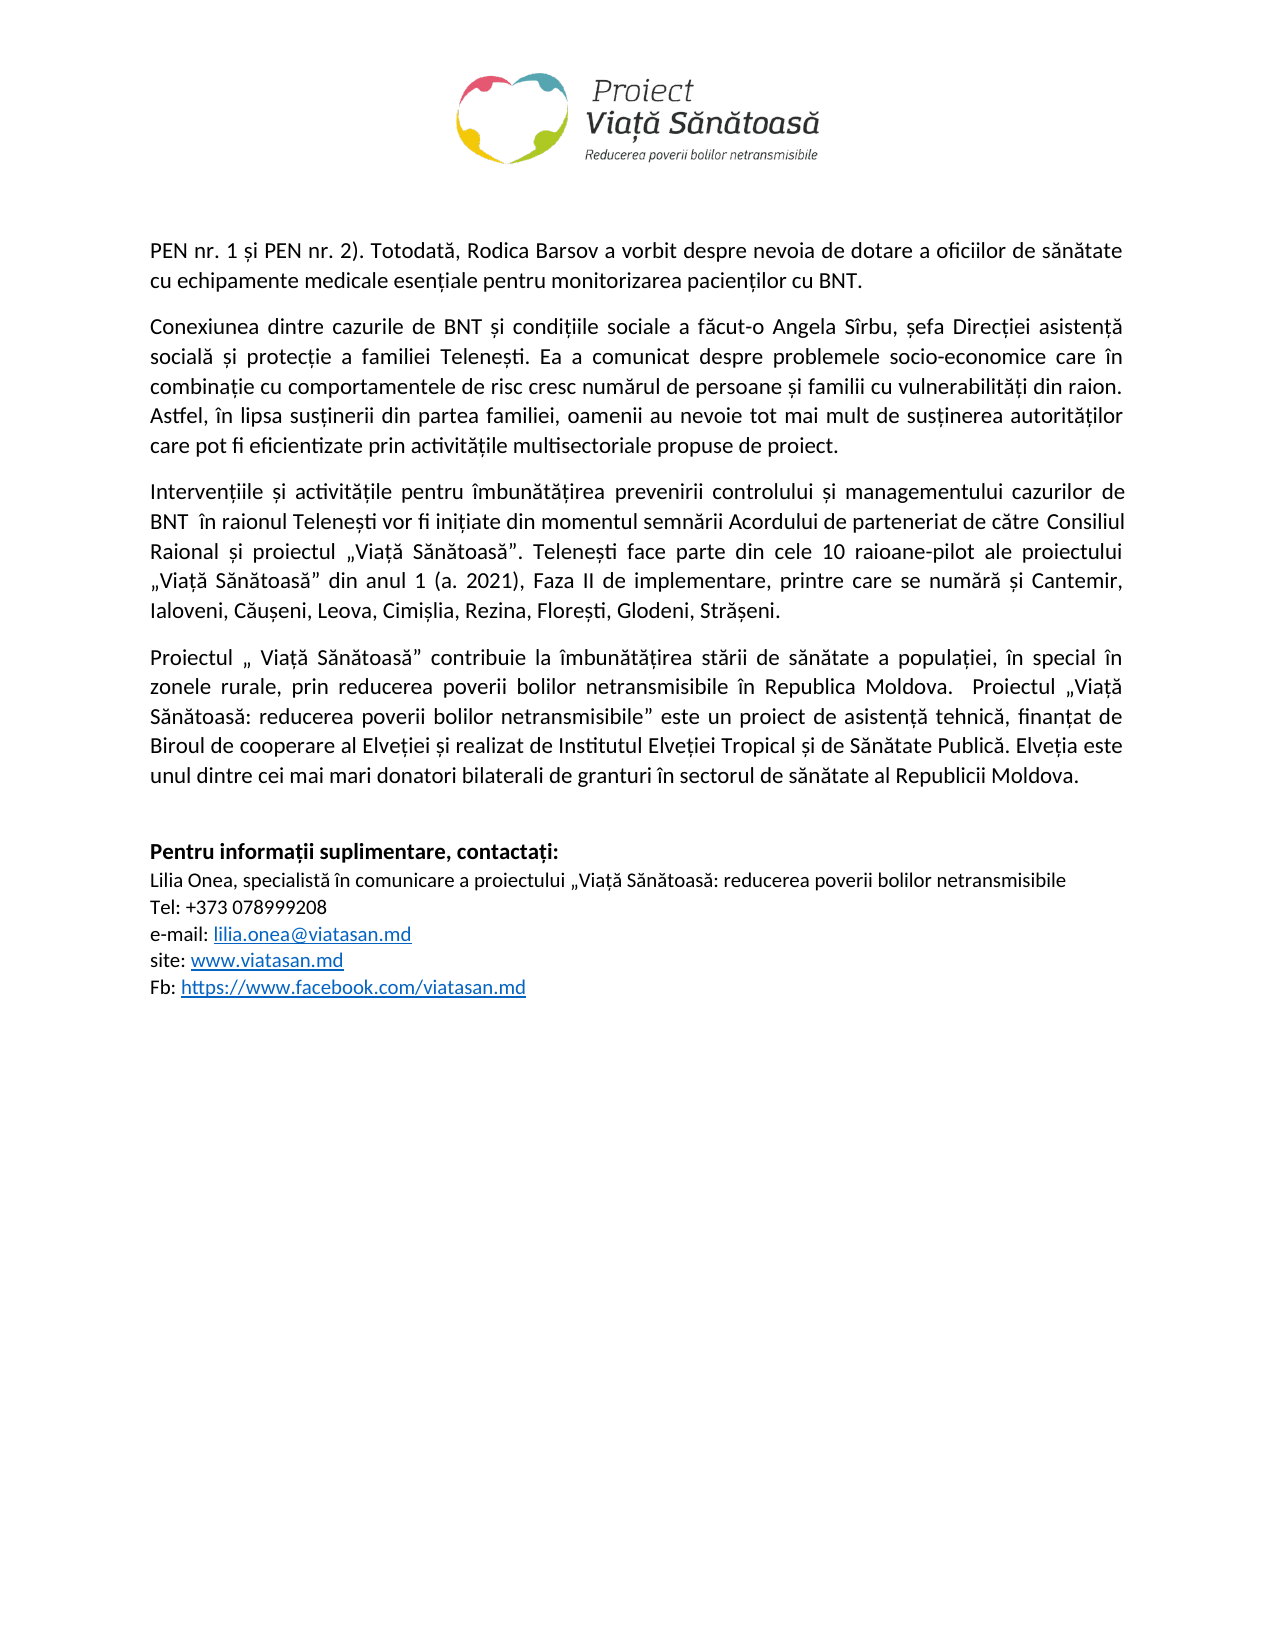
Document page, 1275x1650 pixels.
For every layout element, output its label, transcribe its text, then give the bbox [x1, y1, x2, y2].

text e-mail: lilia.onea@viatasan.md [150, 921, 1125, 946]
picture [456, 73, 819, 164]
text Tel: +373 078999208 [150, 894, 1125, 919]
text Intervențiile și activitățile pentru îmbunătățirea prevenirii controlului și managementului cazurilor de BNT în raionul Telenești vor fi inițiate din momentul semnării Acordului de parteneriat de către Consiliul Raional și proiectul „Viață Sănătoasă”. Telenești face parte din cele 10 raioane-pilot ale proiectului „Viață Sănătoasă” din anul 1 (a. 2021), Faza II de implementare, printre care se numără și Cantemir, Ialoveni, Căușeni, Leova, Cimișlia, Rezina, Florești, Glodeni, Strășeni. [150, 477, 1125, 624]
text Fb: https://www.facebook.com/viatasan.md [150, 974, 1125, 1000]
text Pentru informații suplimentare, contactați: [150, 837, 1125, 865]
text site: www.viatasan.md [150, 948, 1125, 973]
text Lilia Onea, specialistă în comunicare a proiectului „Viață Sănătoasă: reducerea poverii bolilor netransmisibile [150, 867, 1125, 892]
text Proiectul „ Viață Sănătoasă” contribuie la îmbunătățirea stării de sănătate a populației, în special în zonele rurale, prin reducerea poverii bolilor netransmisibile în Republica Moldova. Proiectul „Viață Sănătoasă: reducerea poverii bolilor netransmisibile” este un proiect de asistență tehnică, finanțat de Biroul de cooperare al Elveției și realizat de Institutul Elveției Tropical și de Sănătate Publică. Elveția este unul dintre cei mai mari donatori bilaterali de granturi în sectorul de sănătate al Republicii Moldova. [150, 643, 1125, 789]
text Conexiunea dintre cazurile de BNT și condițiile sociale a făcut-o Angela Sîrbu, șefa Direcției asistență socială și protecție a familiei Telenești. Ea a comunicat despre problemele socio-economice care în combinație cu comportamentele de risc cresc numărul de persoane și familii cu vulnerabilități din raion. Astfel, în lipsa susținerii din partea familiei, oamenii au nevoie tot mai mult de susținerea autorităților care pot fi eficientizate prin activitățile multisectoriale propuse de proiect. [150, 312, 1125, 459]
